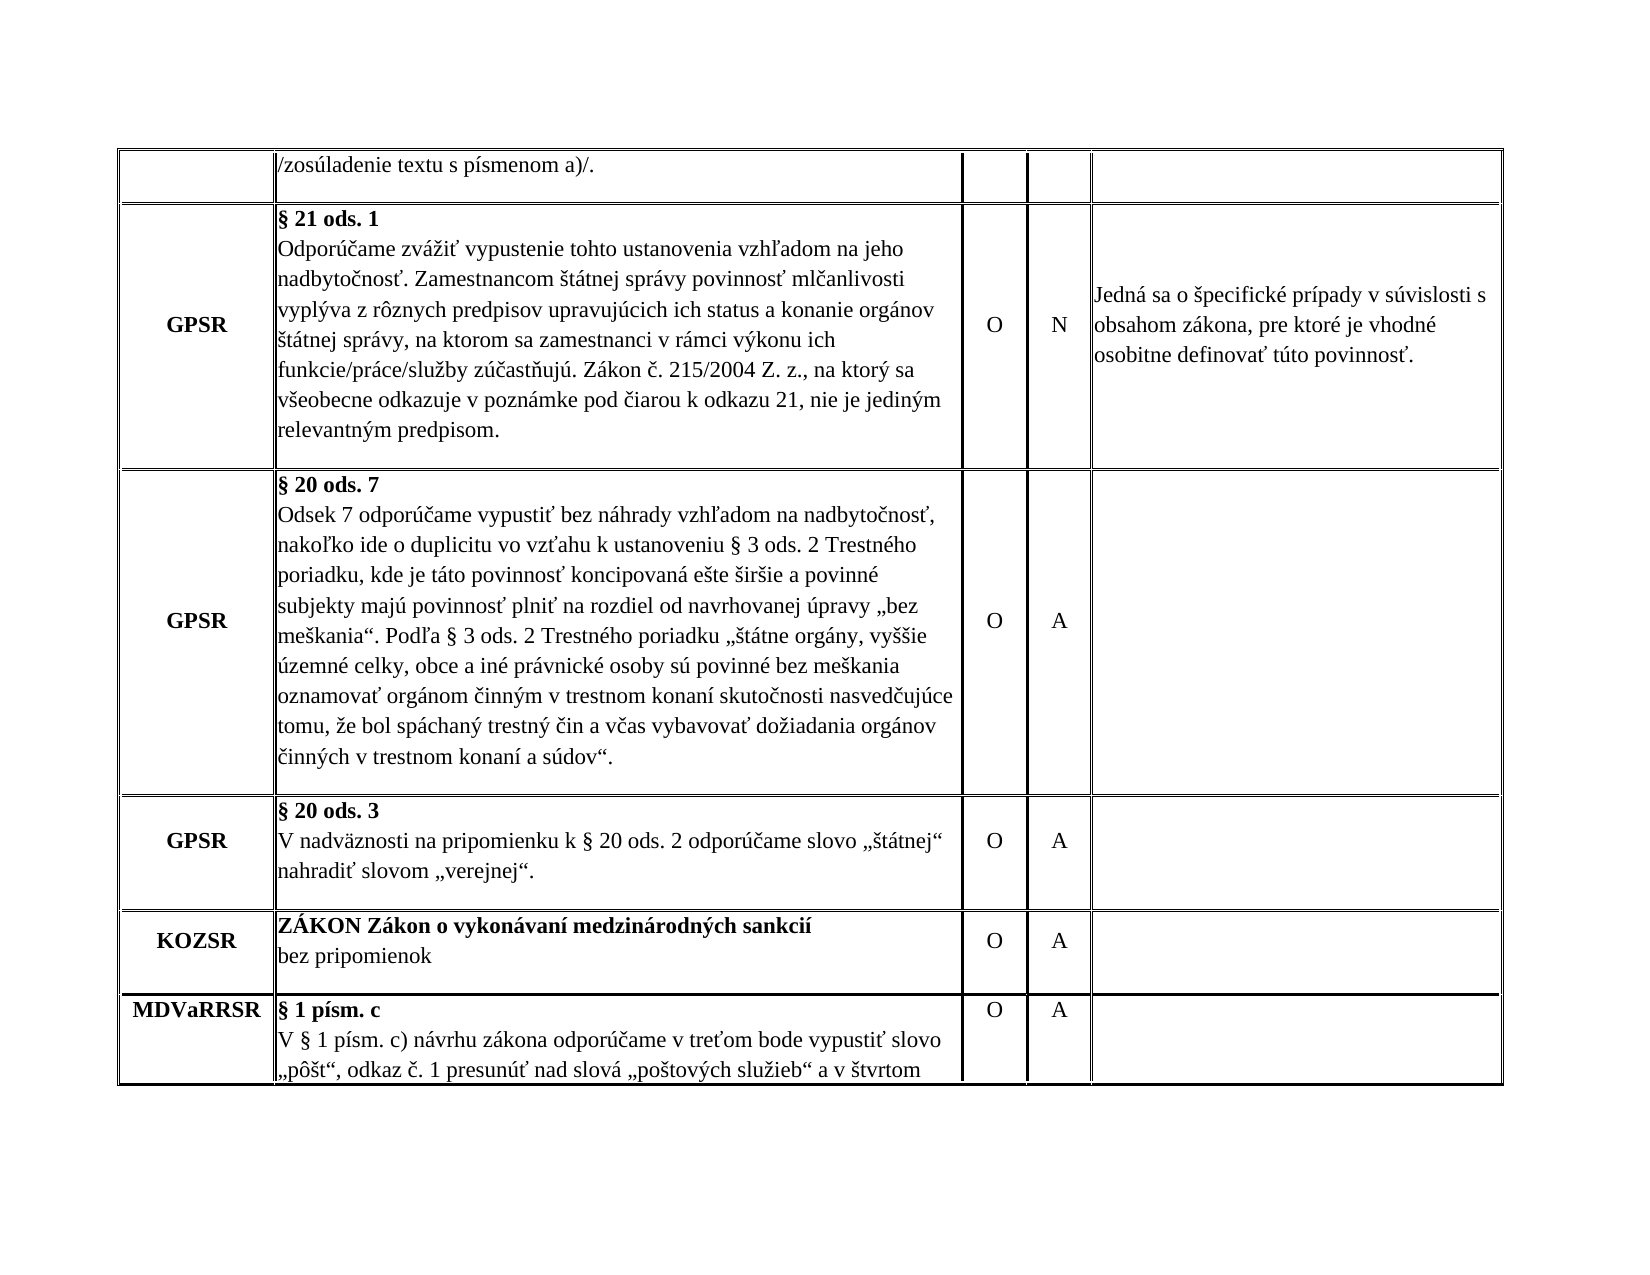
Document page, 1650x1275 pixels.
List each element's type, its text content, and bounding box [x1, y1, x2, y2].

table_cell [275, 151, 962, 202]
table_cell A [1029, 912, 1090, 993]
table_cell ZÁKON Zákon o vykonávaní medzinárodných sankcií bez pripomienok [277, 912, 961, 993]
table_cell A [1027, 151, 1092, 202]
table_cell [1092, 468, 1502, 794]
table_cell [1092, 794, 1502, 908]
table_cell § 20 ods. 7 Odsek 7 odporúčame vypustiť bez náhrady vzhľadom na nadbytočnosť, nakoľko ide o duplicitu vo vzťahu k ustanoveniu § 3 ods. 2 Trestného poriadku, kde je táto povinnosť koncipovaná ešte širšie a povinné subjekty majú povinnosť plniť na rozdiel od navrhovanej úpravy „bez meškania“. Podľa § 3 ods. 2 Trestného poriadku „štátne orgány, vyššie územné celky, obce a iné právnické osoby sú povinné bez meškania oznamovať orgánom činným v trestnom konaní skutočnosti nasvedčujúce tomu, že bol spáchaný trestný čin a včas vybavovať dožiadania orgánov činných v trestnom konaní a súdov“. [277, 471, 961, 794]
table_cell A [1029, 797, 1090, 908]
table_cell GPSR [118, 202, 275, 468]
table_cell GPSR [118, 149, 275, 202]
table_cell O [962, 996, 1027, 1083]
table_cell Jedná sa o špecifické prípady v súvislosti s obsahom zákona, pre ktoré je vhodné osobitne definovať túto povinnosť. [1092, 202, 1502, 468]
table_cell O [964, 797, 1026, 908]
table_cell O [964, 912, 1026, 993]
table_cell A [1029, 471, 1090, 794]
table_cell MDVaRRSR [118, 993, 275, 1083]
table_cell § 21 ods. 1 Odporúčame zvážiť vypustenie tohto ustanovenia vzhľadom na jeho nadbytočnosť. Zamestnancom štátnej správy povinnosť mlčanlivosti vyplýva z rôznych predpisov upravujúcich ich status a konanie orgánov štátnej správy, na ktorom sa zamestnanci v rámci výkonu ich funkcie/práce/služby zúčastňujú. Zákon č. 215/2004 Z. z., na ktorý sa všeobecne odkazuje v poznámke pod čiarou k odkazu 21, nie je jediným relevantným predpisom. [277, 205, 961, 468]
table_cell O [962, 149, 1027, 202]
table_cell § 20 ods. 3 V nadväznosti na pripomienku k § 20 ods. 2 odporúčame slovo „štátnej“ nahradiť slovom „verejnej“. [277, 797, 961, 908]
table_cell N [1029, 205, 1090, 468]
table_cell GPSR [118, 794, 275, 908]
table_cell [1093, 909, 1501, 993]
table_cell O [964, 471, 1026, 794]
table_cell KOZSR [120, 909, 273, 993]
table_cell [1092, 151, 1501, 202]
table_cell GPSR [118, 468, 275, 794]
table_cell A [1027, 996, 1092, 1083]
table_cell [1092, 993, 1502, 1083]
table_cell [275, 996, 962, 1083]
table_cell O [964, 205, 1026, 468]
